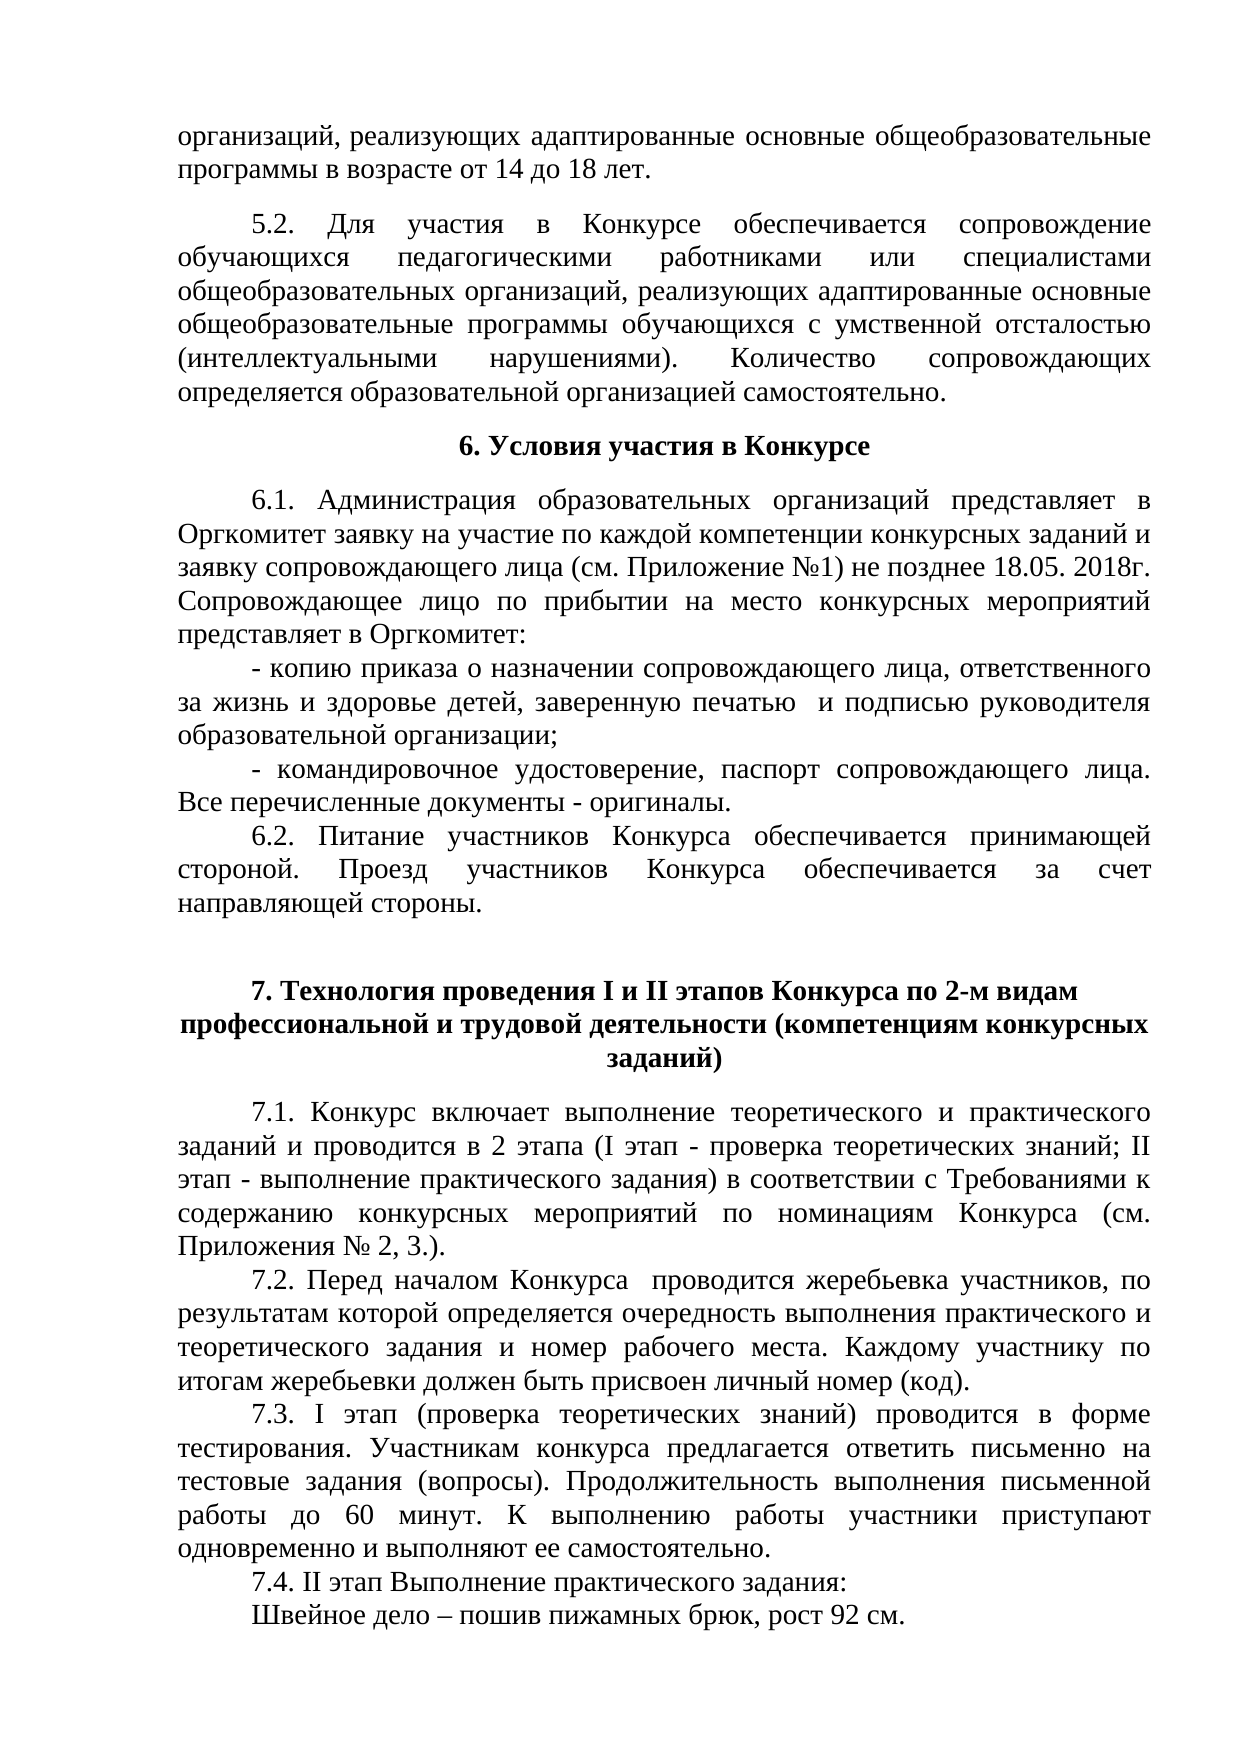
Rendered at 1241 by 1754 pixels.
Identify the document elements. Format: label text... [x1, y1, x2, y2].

text 7.2. Перед началом Конкурса проводится жеребьевка участников, по результатам которой определяется очередность выполнения практического и теоретического задания и номер рабочего места. Каждому участнику по итогам жеребьевки должен быть присвоен личный номер (код). [177, 1262, 1152, 1396]
text - командировочное удостоверение, паспорт сопровождающего лица. Все перечисленные документы - оригиналы. [177, 751, 1152, 818]
text 7.3. I этап (проверка теоретических знаний) проводится в форме тестирования. Участникам конкурса предлагается ответить письменно на тестовые задания (вопросы). Продолжительность выполнения письменной работы до 60 минут. К выполнению работы участники приступают одновременно и выполняют ее самостоятельно. [177, 1396, 1152, 1564]
text 6.2. Питание участников Конкурса обеспечивается принимающей стороной. Проезд участников Конкурса обеспечивается за счет направляющей стороны. [177, 818, 1152, 918]
text - копию приказа о назначении сопровождающего лица, ответственного за жизнь и здоровье детей, заверенную печатью и подписью руководителя образовательной организации; [177, 650, 1152, 751]
text 7.4. II этап Выполнение практического задания: [177, 1564, 1152, 1597]
text 7.1. Конкурс включает выполнение теоретического и практического заданий и проводится в 2 этапа (I этап - проверка теоретических знаний; II этап - выполнение практического задания) в соответствии с Требованиями к содержанию конкурсных мероприятий по номинациям Конкурса (см. Приложения № 2, 3.). [177, 1094, 1152, 1262]
text 5.2. Для участия в Конкурсе обеспечивается сопровождение обучающихся педагогическими работниками или специалистами общеобразовательных организаций, реализующих адаптированные основные общеобразовательные программы обучающихся с умственной отсталостью (интеллектуальными нарушениями). Количество сопровождающих определяется образовательной организацией самостоятельно. [177, 206, 1152, 407]
text 6. Условия участия в Конкурсе [177, 428, 1152, 462]
text Швейное дело – пошив пижамных брюк, рост 92 см. [177, 1597, 1152, 1631]
text 6.1. Администрация образовательных организаций представляет в Оргкомитет заявку на участие по каждой компетенции конкурсных заданий и заявку сопровождающего лица (см. Приложение №1) не позднее 18.05. 2018г. Сопровождающее лицо по прибытии на место конкурсных мероприятий представляет в Оргкомитет: [177, 482, 1152, 650]
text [177, 118, 1152, 185]
text 7. Технология проведения I и II этапов Конкурса по 2-м видам профессиональной и трудовой деятельности (компетенциям конкурсных заданий) [177, 973, 1152, 1073]
